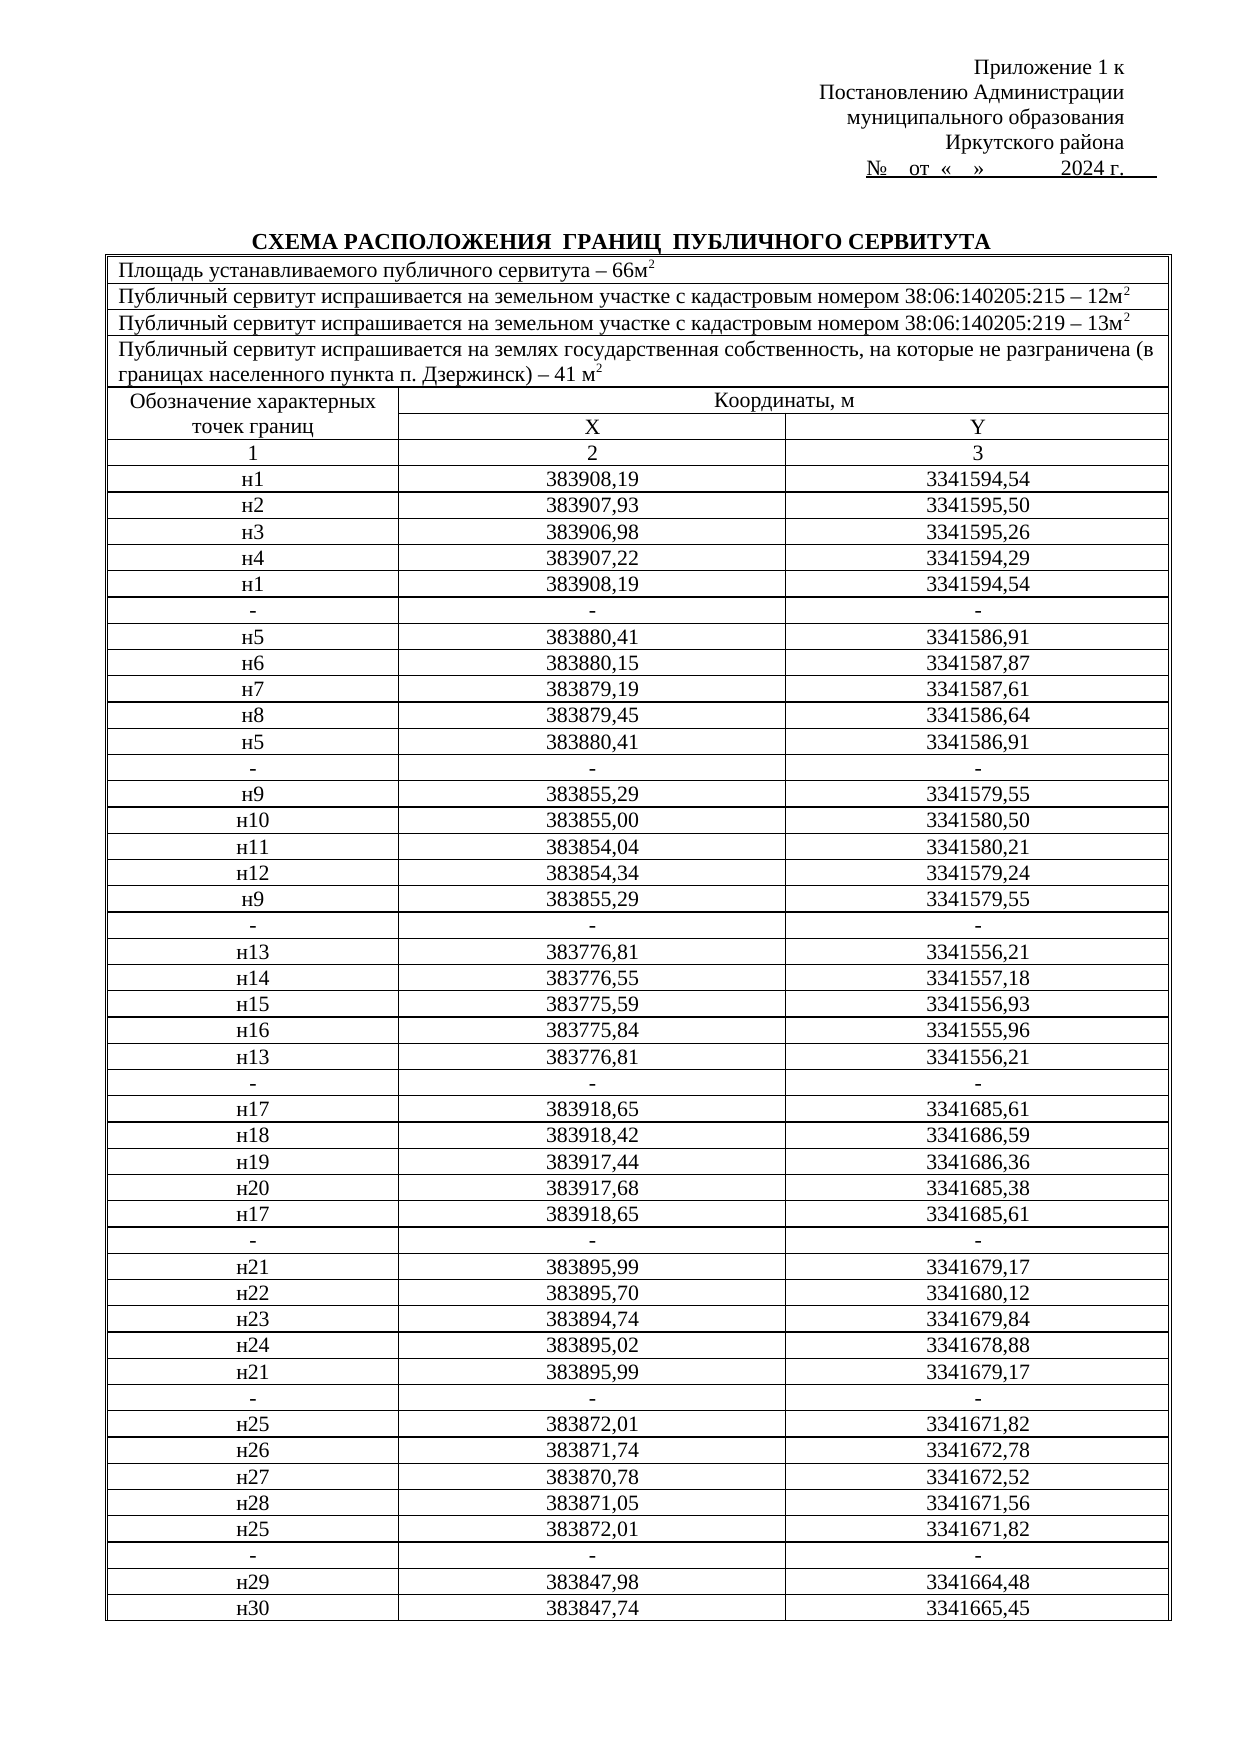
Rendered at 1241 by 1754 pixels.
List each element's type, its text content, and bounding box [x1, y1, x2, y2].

table_cell 383854,34 [399, 860, 785, 885]
table_cell 383917,68 [399, 1175, 785, 1200]
table_cell - [399, 598, 785, 623]
table_cell н28 [108, 1490, 398, 1515]
table_cell 3341672,52 [786, 1464, 1168, 1489]
table_cell 383872,01 [399, 1516, 785, 1541]
table_cell н7 [108, 676, 398, 701]
table_cell н21 [108, 1254, 398, 1279]
table_cell н21 [108, 1359, 398, 1384]
table_cell 3341586,64 [786, 703, 1168, 728]
table_header Площадь устанавливаемого публичного сервитута – 66м2 [108, 257, 1168, 282]
table_cell 383871,05 [399, 1490, 785, 1515]
table_cell 383880,15 [399, 650, 785, 675]
table_cell 2 [399, 440, 785, 465]
table_cell н29 [108, 1569, 398, 1594]
table_cell 3341679,17 [786, 1359, 1168, 1384]
table_cell 383776,81 [399, 939, 785, 964]
table_cell 383847,74 [399, 1595, 785, 1620]
table_cell н17 [108, 1201, 398, 1226]
table_cell Публичный сервитут испрашивается на землях государственная собственность, на которые не разграничена (в границах населенного пункта п. Дзержинск) – 41 м2 [108, 336, 1168, 386]
table_cell 3341686,59 [786, 1123, 1168, 1148]
table_cell н20 [108, 1175, 398, 1200]
table_cell 3341580,21 [786, 834, 1168, 859]
table_cell - [108, 1385, 398, 1410]
table_cell - [786, 913, 1168, 938]
table_cell 3341586,91 [786, 729, 1168, 754]
table_cell 383907,22 [399, 545, 785, 570]
table_cell Y [786, 414, 1168, 439]
table_cell 3341594,54 [786, 571, 1168, 596]
table_cell - [399, 1385, 785, 1410]
table_cell - [786, 1385, 1168, 1410]
table_cell 3341679,84 [786, 1306, 1168, 1331]
text Иркутского района [118, 129, 1124, 154]
table_cell 3341586,91 [786, 624, 1168, 649]
table_cell 383894,74 [399, 1306, 785, 1331]
table_cell н15 [108, 991, 398, 1016]
table_cell 3341680,12 [786, 1280, 1168, 1305]
table_cell н11 [108, 834, 398, 859]
table_cell 3341580,50 [786, 808, 1168, 833]
table_cell - [786, 1543, 1168, 1568]
table_cell - [108, 1228, 398, 1253]
table_cell 383872,01 [399, 1411, 785, 1436]
table_cell 383895,70 [399, 1280, 785, 1305]
table_cell н8 [108, 703, 398, 728]
table_cell - [399, 1543, 785, 1568]
table_cell - [399, 755, 785, 780]
text СХЕМА РАСПОЛОЖЕНИЯ ГРАНИЦ ПУБЛИЧНОГО СЕРВИТУТА [118, 228, 1124, 254]
table_cell - [399, 913, 785, 938]
table_cell 383895,02 [399, 1333, 785, 1358]
table_cell н22 [108, 1280, 398, 1305]
table_cell Публичный сервитут испрашивается на земельном участке с кадастровым номером 38:06:140205:215 – 12м2 [108, 284, 1168, 309]
table_cell 3341595,26 [786, 519, 1168, 544]
table_cell 3341595,50 [786, 493, 1168, 518]
table_cell 383879,19 [399, 676, 785, 701]
text № от « » 2024 г. [118, 154, 1124, 180]
table_cell - [108, 913, 398, 938]
table_cell 3341587,87 [786, 650, 1168, 675]
table_cell 383895,99 [399, 1254, 785, 1279]
table_cell 383855,29 [399, 886, 785, 911]
table_cell н25 [108, 1516, 398, 1541]
table_cell н1 [108, 466, 398, 491]
table_cell н19 [108, 1149, 398, 1174]
table_cell 383917,44 [399, 1149, 785, 1174]
table_cell - [399, 1070, 785, 1095]
table_cell 383855,00 [399, 808, 785, 833]
table_cell - [786, 755, 1168, 780]
table_cell 3341678,88 [786, 1333, 1168, 1358]
table_cell 383908,19 [399, 466, 785, 491]
table_cell - [108, 1543, 398, 1568]
table_cell 383854,04 [399, 834, 785, 859]
table_cell н10 [108, 808, 398, 833]
table_cell 1 [108, 440, 398, 465]
table_cell 3341685,61 [786, 1201, 1168, 1226]
table_cell 383907,93 [399, 493, 785, 518]
table_cell - [108, 598, 398, 623]
table_cell 383776,81 [399, 1044, 785, 1069]
table_cell X [399, 414, 785, 439]
table_cell н1 [108, 571, 398, 596]
table_cell 3 [786, 440, 1168, 465]
table_cell н12 [108, 860, 398, 885]
table_cell 3341579,55 [786, 886, 1168, 911]
table_cell н18 [108, 1123, 398, 1148]
table_cell 3341679,17 [786, 1254, 1168, 1279]
table_cell - [108, 1070, 398, 1095]
table_cell 3341555,96 [786, 1018, 1168, 1043]
table_cell - [399, 1228, 785, 1253]
table_cell н13 [108, 1044, 398, 1069]
table_cell 383895,99 [399, 1359, 785, 1384]
table_cell н2 [108, 493, 398, 518]
table_cell н23 [108, 1306, 398, 1331]
table_cell 383847,98 [399, 1569, 785, 1594]
table_cell н9 [108, 781, 398, 806]
table_cell 383906,98 [399, 519, 785, 544]
table_cell - [786, 1070, 1168, 1095]
table_cell 3341685,38 [786, 1175, 1168, 1200]
table_cell Координаты, м [399, 388, 1168, 413]
table_cell н5 [108, 729, 398, 754]
table_cell н4 [108, 545, 398, 570]
table_cell н27 [108, 1464, 398, 1489]
table_cell н9 [108, 886, 398, 911]
table_cell 3341556,21 [786, 1044, 1168, 1069]
table_cell 3341665,45 [786, 1595, 1168, 1620]
table_cell н13 [108, 939, 398, 964]
table_cell н24 [108, 1333, 398, 1358]
table_cell 383880,41 [399, 624, 785, 649]
table_cell 383880,41 [399, 729, 785, 754]
table_cell 3341579,55 [786, 781, 1168, 806]
table_cell 3341686,36 [786, 1149, 1168, 1174]
table_cell 383871,74 [399, 1438, 785, 1463]
table_cell 383918,65 [399, 1096, 785, 1121]
table_cell 3341556,21 [786, 939, 1168, 964]
table_cell 3341579,24 [786, 860, 1168, 885]
table_cell 383775,84 [399, 1018, 785, 1043]
table_cell н26 [108, 1438, 398, 1463]
table_cell 3341594,54 [786, 466, 1168, 491]
table_cell 3341671,56 [786, 1490, 1168, 1515]
table_cell 3341594,29 [786, 545, 1168, 570]
table_cell 3341672,78 [786, 1438, 1168, 1463]
table_cell н6 [108, 650, 398, 675]
table_cell 383776,55 [399, 965, 785, 990]
text Приложение 1 к [118, 54, 1124, 79]
table_cell н14 [108, 965, 398, 990]
table_cell Обозначение характерных точек границ [108, 388, 398, 439]
table_cell н3 [108, 519, 398, 544]
table_cell 383918,42 [399, 1123, 785, 1148]
table_cell н5 [108, 624, 398, 649]
table_cell - [786, 1228, 1168, 1253]
table_cell 3341685,61 [786, 1096, 1168, 1121]
table_cell н16 [108, 1018, 398, 1043]
table_cell 383908,19 [399, 571, 785, 596]
table_cell 383879,45 [399, 703, 785, 728]
table_cell 3341671,82 [786, 1411, 1168, 1436]
table_cell - [108, 755, 398, 780]
table_cell 383775,59 [399, 991, 785, 1016]
table_cell 383918,65 [399, 1201, 785, 1226]
text Постановлению Администрации [118, 79, 1124, 104]
table_cell 3341557,18 [786, 965, 1168, 990]
table_cell 383870,78 [399, 1464, 785, 1489]
table_cell н17 [108, 1096, 398, 1121]
table_cell 3341671,82 [786, 1516, 1168, 1541]
table_cell 3341556,93 [786, 991, 1168, 1016]
table_cell - [786, 598, 1168, 623]
table_cell 383855,29 [399, 781, 785, 806]
table_cell 3341587,61 [786, 676, 1168, 701]
text муниципального образования [118, 104, 1124, 129]
table_cell н30 [108, 1595, 398, 1620]
table_cell 3341664,48 [786, 1569, 1168, 1594]
table_cell н25 [108, 1411, 398, 1436]
table_cell Публичный сервитут испрашивается на земельном участке с кадастровым номером 38:06:140205:219 – 13м2 [108, 310, 1168, 335]
